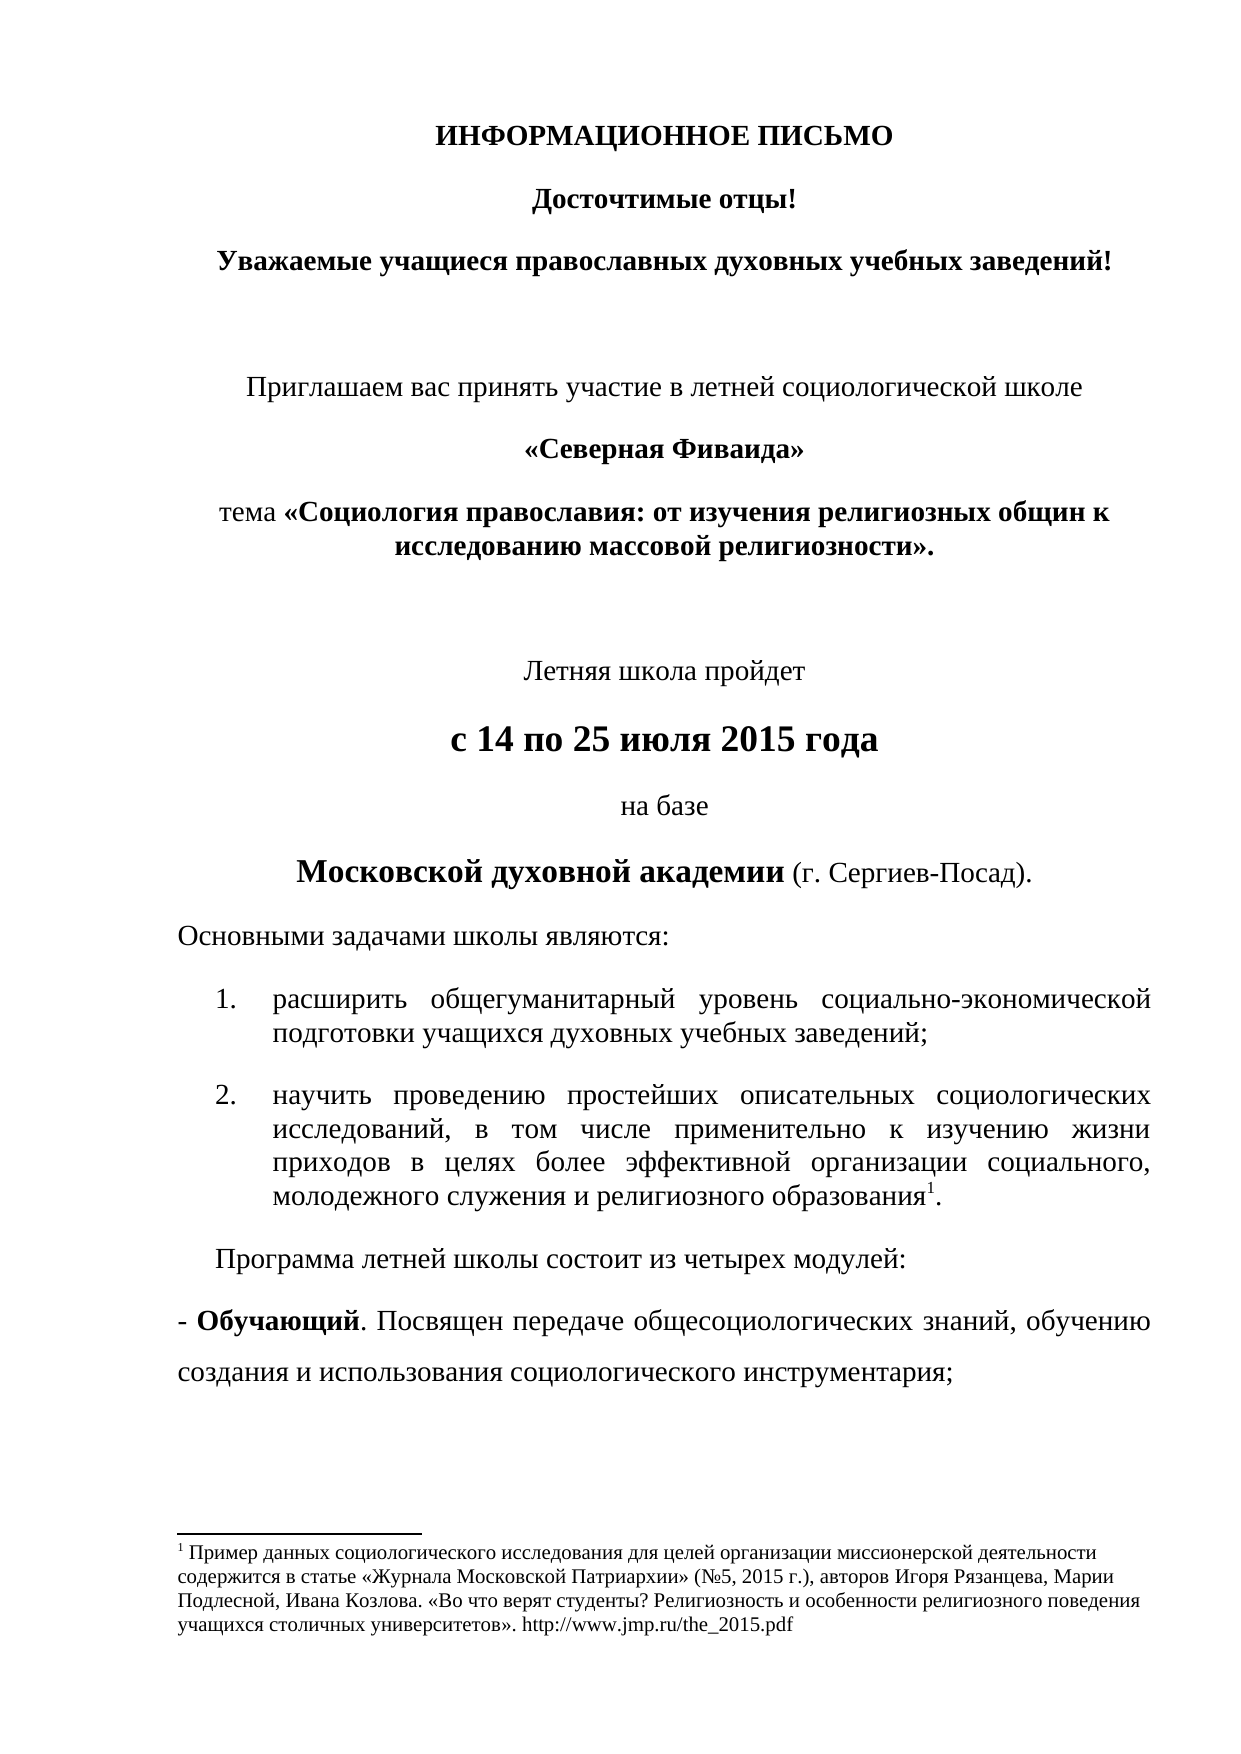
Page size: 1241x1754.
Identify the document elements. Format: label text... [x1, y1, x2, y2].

text Московской духовной академии (г. Сергиев-Посад). [177, 851, 1152, 889]
text Приглашаем вас принять участие в летней социологической школе [177, 369, 1152, 402]
text тема «Социология православия: от изучения религиозных общин к исследованию массовой религиозности». [177, 494, 1152, 561]
text «Северная Фиваида» [177, 432, 1152, 465]
text - Обучающий. Посвящен передаче общесоциологических знаний, обучению создания и использования социологического инструментария; [177, 1303, 1152, 1387]
text с 14 по 25 июля 2015 года [177, 716, 1152, 759]
text ИНФОРМАЦИОННОЕ ПИСЬМО [177, 118, 1152, 152]
text Досточтимые отцы! [177, 181, 1152, 214]
list научить проведению простейших описательных социологических исследований, в том числе применительно к изучению жизни приходов в целях более эффективной организации социального, молодежного служения и религиозного образования. [215, 1077, 1152, 1212]
text на базе [177, 788, 1152, 822]
text Основными задачами школы являются: [177, 918, 1152, 952]
text Программа летней школы состоит из четырех модулей: [215, 1241, 1152, 1274]
text Уважаемые учащиеся православных духовных учебных заведений! [177, 243, 1152, 277]
list расширить общегуманитарный уровень социально-экономической подготовки учащихся духовных учебных заведений; [215, 981, 1152, 1048]
text Летняя школа пройдет [177, 653, 1152, 687]
